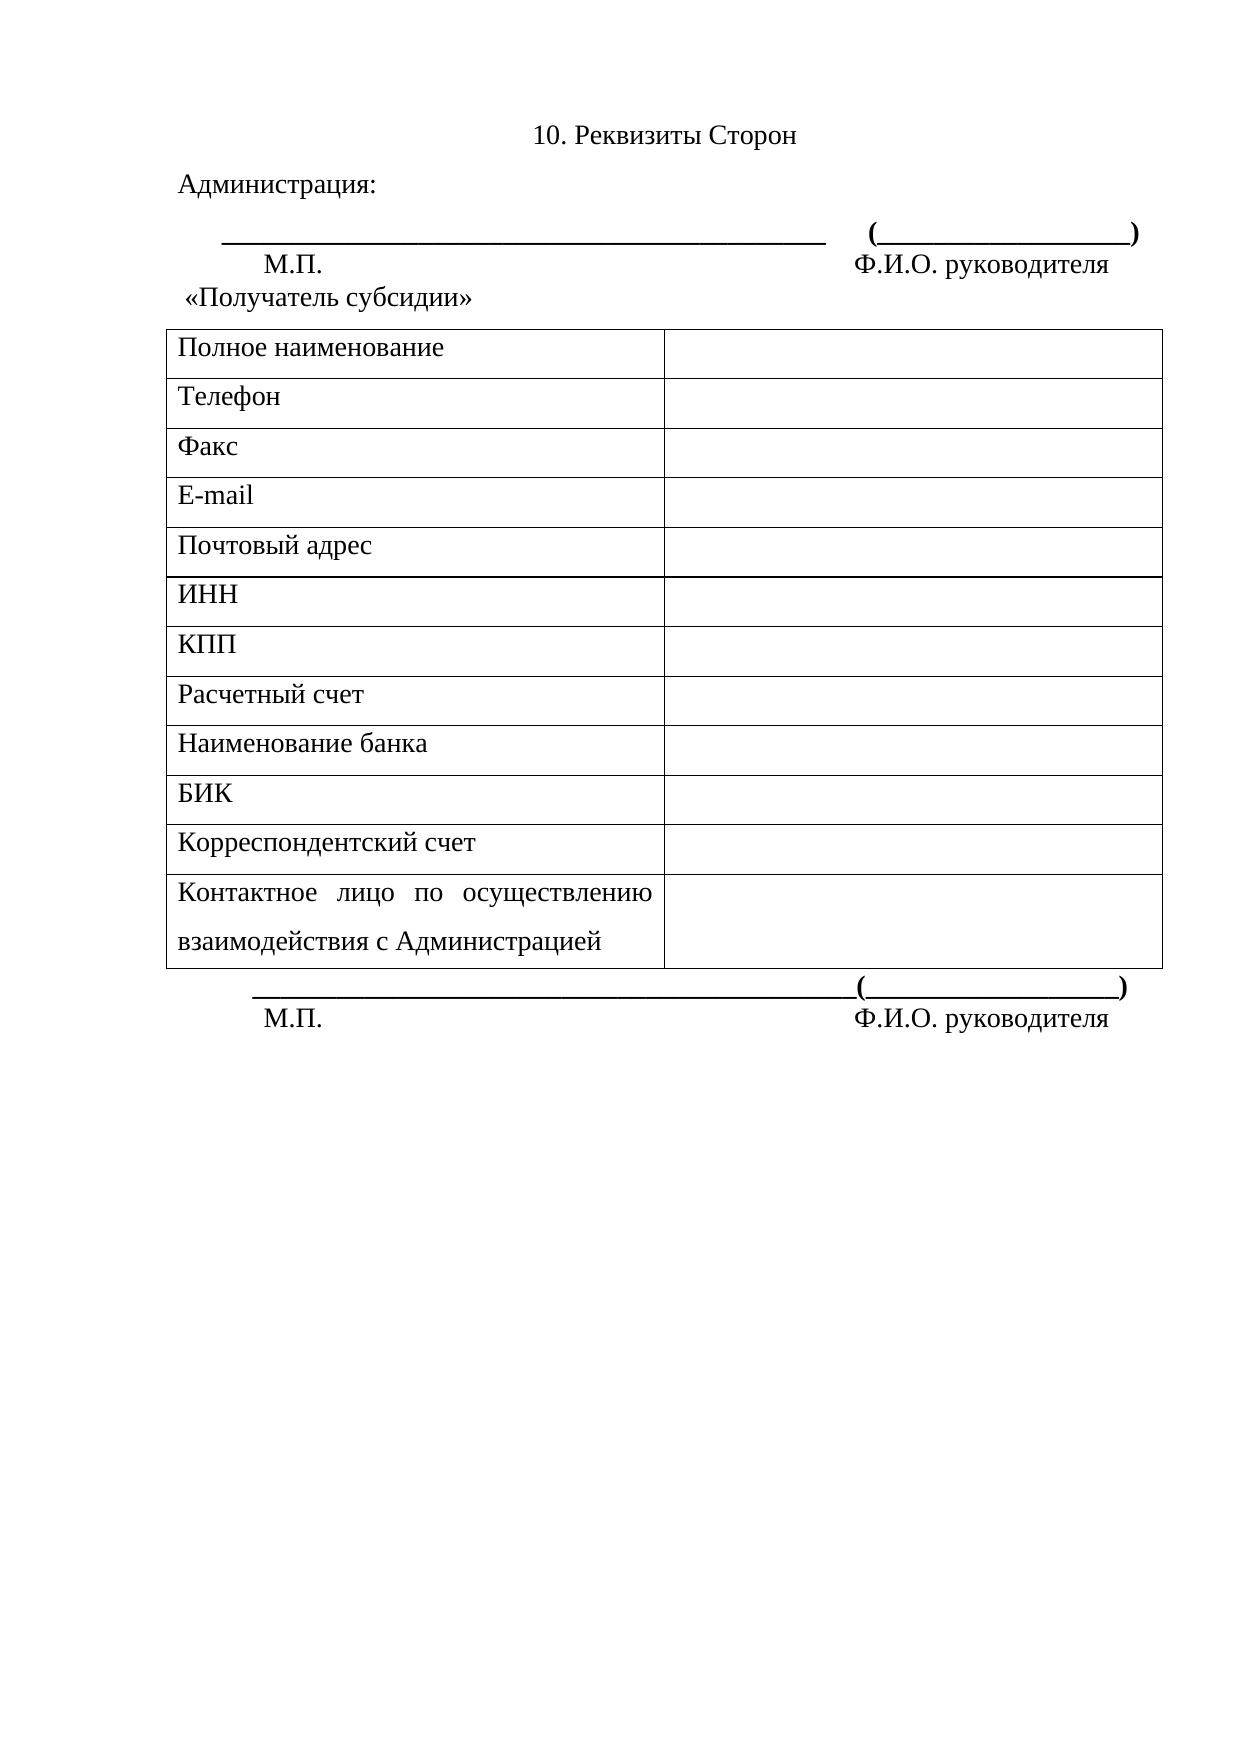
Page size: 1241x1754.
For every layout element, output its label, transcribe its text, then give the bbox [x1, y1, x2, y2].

text М.П. Ф.И.О. руководителя [222, 1001, 1152, 1034]
table_cell Почтовый адрес [167, 528, 664, 576]
table_cell [665, 578, 1162, 626]
table_cell [665, 528, 1162, 576]
table_cell ИНН [167, 578, 664, 626]
text ___________________________________________(__________________) [252, 969, 1152, 1001]
text ___________________________________________ (__________________) [177, 215, 1152, 248]
table_cell [665, 776, 1162, 824]
table_cell Расчетный счет [167, 677, 664, 725]
table_cell [665, 379, 1162, 428]
table_cell E-mail [167, 478, 664, 527]
table_cell БИК [167, 776, 664, 824]
table_cell [665, 429, 1162, 477]
table_cell КПП [167, 627, 664, 676]
table_cell [665, 825, 1162, 874]
table_cell [665, 627, 1162, 676]
text Администрация: [177, 167, 1152, 199]
table_cell [665, 677, 1162, 725]
table_cell Факс [167, 429, 664, 477]
table_cell [665, 726, 1162, 775]
text «Получатель субсидии» [177, 280, 1152, 312]
table_header Полное наименование [167, 330, 664, 378]
table_cell Корреспондентский счет [167, 825, 664, 874]
table_cell Контактное лицо по осуществлению взаимодействия с Администрацией [167, 875, 664, 968]
text 10. Реквизиты Сторон [177, 118, 1152, 151]
table_cell [665, 478, 1162, 527]
table_cell [665, 875, 1162, 968]
table_header [665, 330, 1162, 378]
table_cell Наименование банка [167, 726, 664, 775]
table_cell Телефон [167, 379, 664, 428]
text М.П. Ф.И.О. руководителя [222, 248, 1152, 280]
